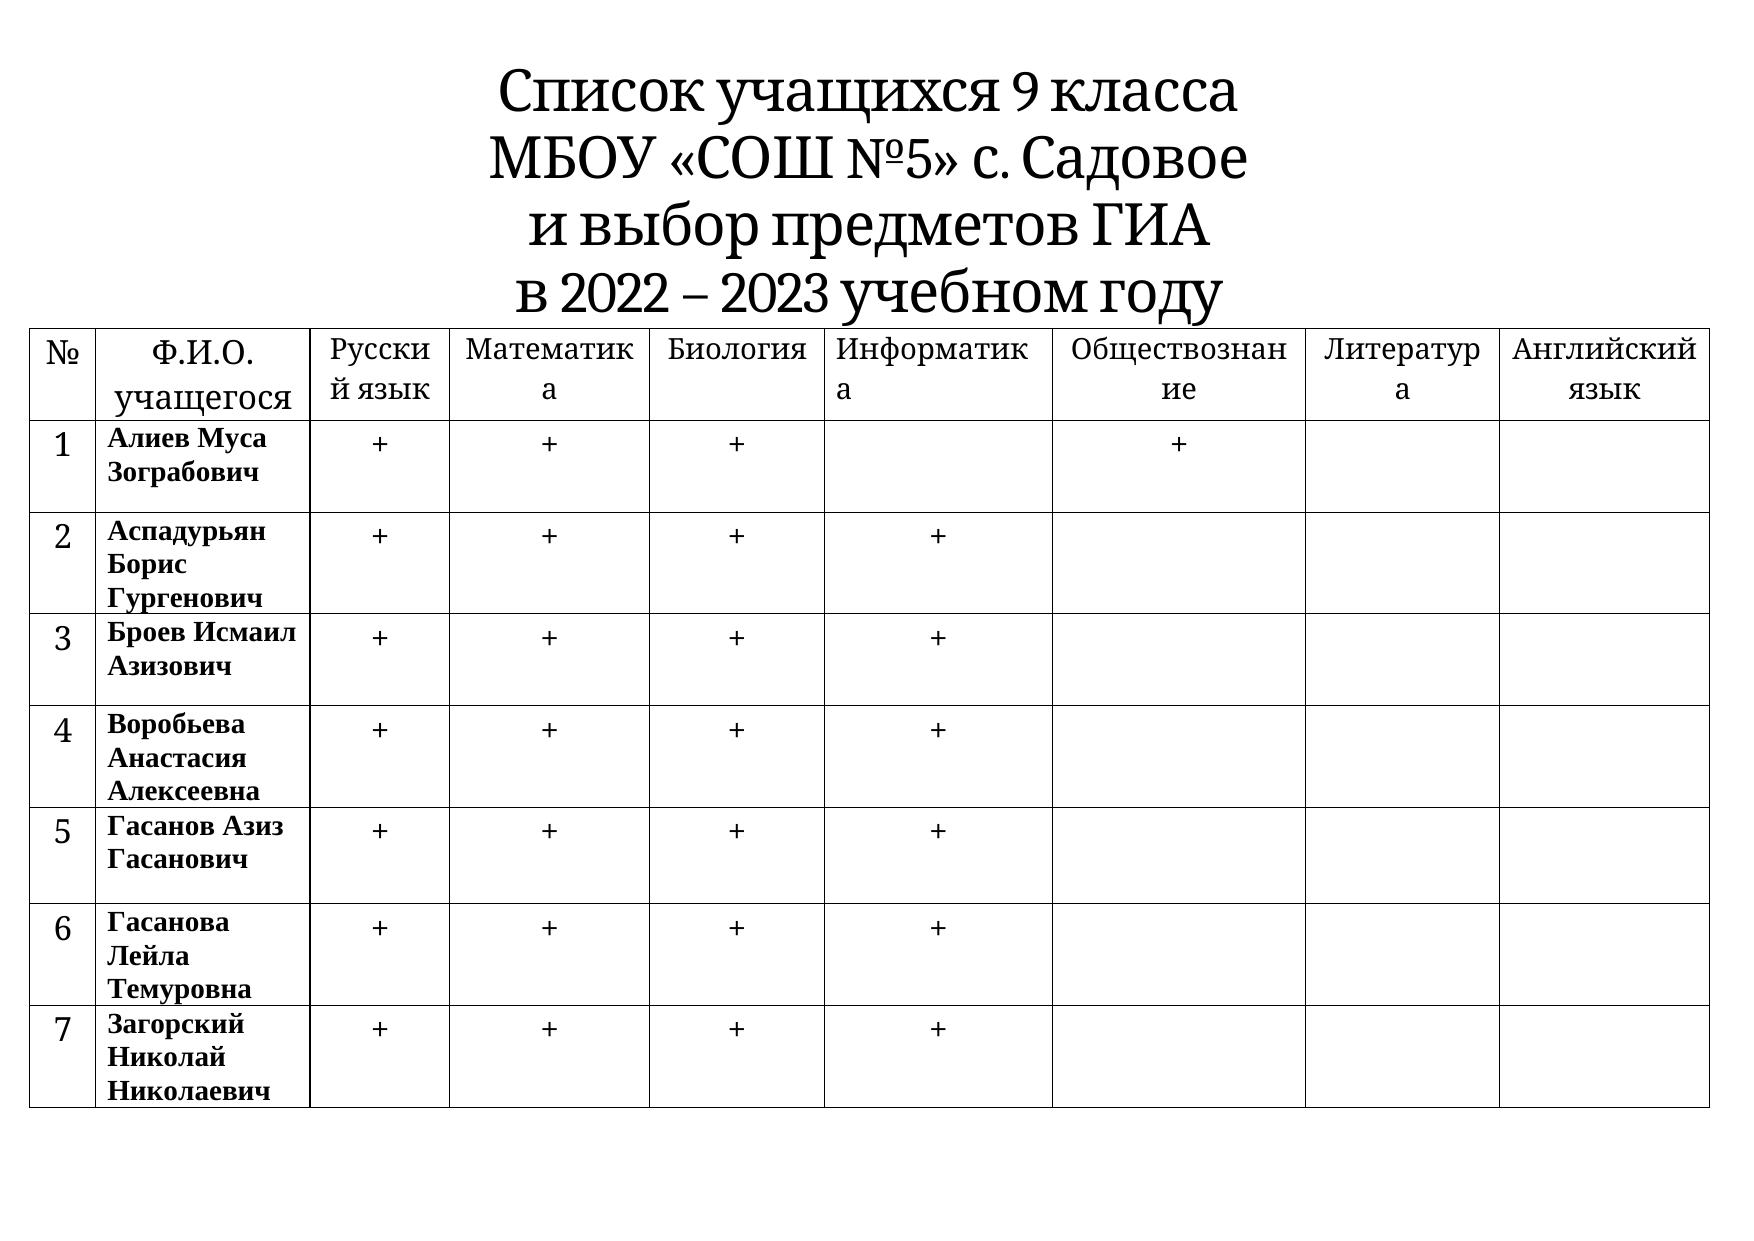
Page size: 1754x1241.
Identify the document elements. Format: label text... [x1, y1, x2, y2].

table_cell [1053, 513, 1305, 613]
table_cell + [311, 1006, 449, 1107]
table_header Ф.И.О. учащегося [96, 329, 309, 419]
table_cell [1053, 614, 1305, 705]
table_cell + [311, 614, 449, 705]
table_header Литература [1306, 329, 1499, 419]
table_cell + [650, 1006, 824, 1107]
table_cell + [450, 808, 649, 903]
table_cell Броев Исмаил Азизович [96, 614, 309, 705]
table_header Информатика [825, 329, 1052, 419]
table_cell + [825, 706, 1052, 807]
table_cell Гасанов Азиз Гасанович [96, 808, 309, 903]
table_cell + [650, 706, 824, 807]
table_cell + [825, 904, 1052, 1005]
table_cell 4 [30, 706, 95, 807]
table_cell + [650, 421, 824, 512]
table_cell [1306, 706, 1499, 807]
table_cell + [1053, 421, 1305, 512]
table_cell + [311, 904, 449, 1005]
table_cell + [825, 513, 1052, 613]
table_cell [1500, 513, 1709, 613]
table_cell + [650, 513, 824, 613]
table_cell [1053, 808, 1305, 903]
table_header Биология [650, 329, 824, 419]
table_cell + [650, 614, 824, 705]
table_header Обществознание [1053, 329, 1305, 419]
table_cell + [450, 904, 649, 1005]
table_header Английский язык [1500, 329, 1709, 419]
table_cell + [450, 1006, 649, 1107]
table_cell Гасанова Лейла Темуровна [189, 904, 309, 1005]
table_cell [1053, 1006, 1305, 1107]
title и выбор предметов ГИА [29, 193, 1709, 260]
table_cell Аспадурьян Борис Гургенович [187, 513, 309, 613]
table_cell + [311, 706, 449, 807]
table_cell + [825, 614, 1052, 705]
table_cell + [825, 808, 1052, 903]
table_cell + [450, 706, 649, 807]
table_cell [1053, 904, 1305, 1005]
table_cell + [650, 808, 824, 903]
table_cell [1053, 706, 1305, 807]
table_cell [1306, 904, 1499, 1005]
table_cell 7 [30, 1006, 95, 1107]
table_cell [1500, 706, 1709, 807]
table_cell + [311, 808, 449, 903]
table_cell 3 [30, 614, 95, 705]
table_cell [1500, 808, 1709, 903]
table_cell 1 [30, 421, 95, 512]
table_cell [1306, 614, 1499, 705]
table_cell + [311, 513, 449, 613]
table_cell + [450, 421, 649, 512]
table_header Русский язык [311, 329, 449, 419]
table_cell Загорский Николай Николаевич [96, 1006, 309, 1107]
table_cell + [825, 1006, 1052, 1107]
title Список учащихся 9 класса [29, 59, 1709, 126]
table_cell [1306, 513, 1499, 613]
table_cell [1500, 904, 1709, 1005]
table_cell [1500, 614, 1709, 705]
table_header № [30, 329, 95, 419]
table_cell 5 [30, 808, 95, 903]
table_cell + [311, 421, 449, 512]
table_cell + [650, 904, 824, 1005]
table_cell [1306, 421, 1499, 512]
table_header Математика [450, 329, 649, 419]
table_cell Алиев Муса Зограбович [96, 421, 309, 512]
table_cell [825, 421, 1052, 512]
table_cell [1306, 808, 1499, 903]
title в 2022 – 2023 учебном году [29, 260, 1709, 327]
table_cell [1306, 1006, 1499, 1107]
table_cell Воробьева Анастасия Алексеевна [96, 706, 309, 807]
table_cell + [450, 614, 649, 705]
table_cell [1500, 421, 1709, 512]
table_cell + [450, 513, 649, 613]
table_cell 2 [30, 513, 95, 613]
title МБОУ «СОШ №5» с. Садовое [29, 126, 1709, 193]
table_cell [1500, 1006, 1709, 1107]
table_cell 6 [30, 904, 95, 1005]
